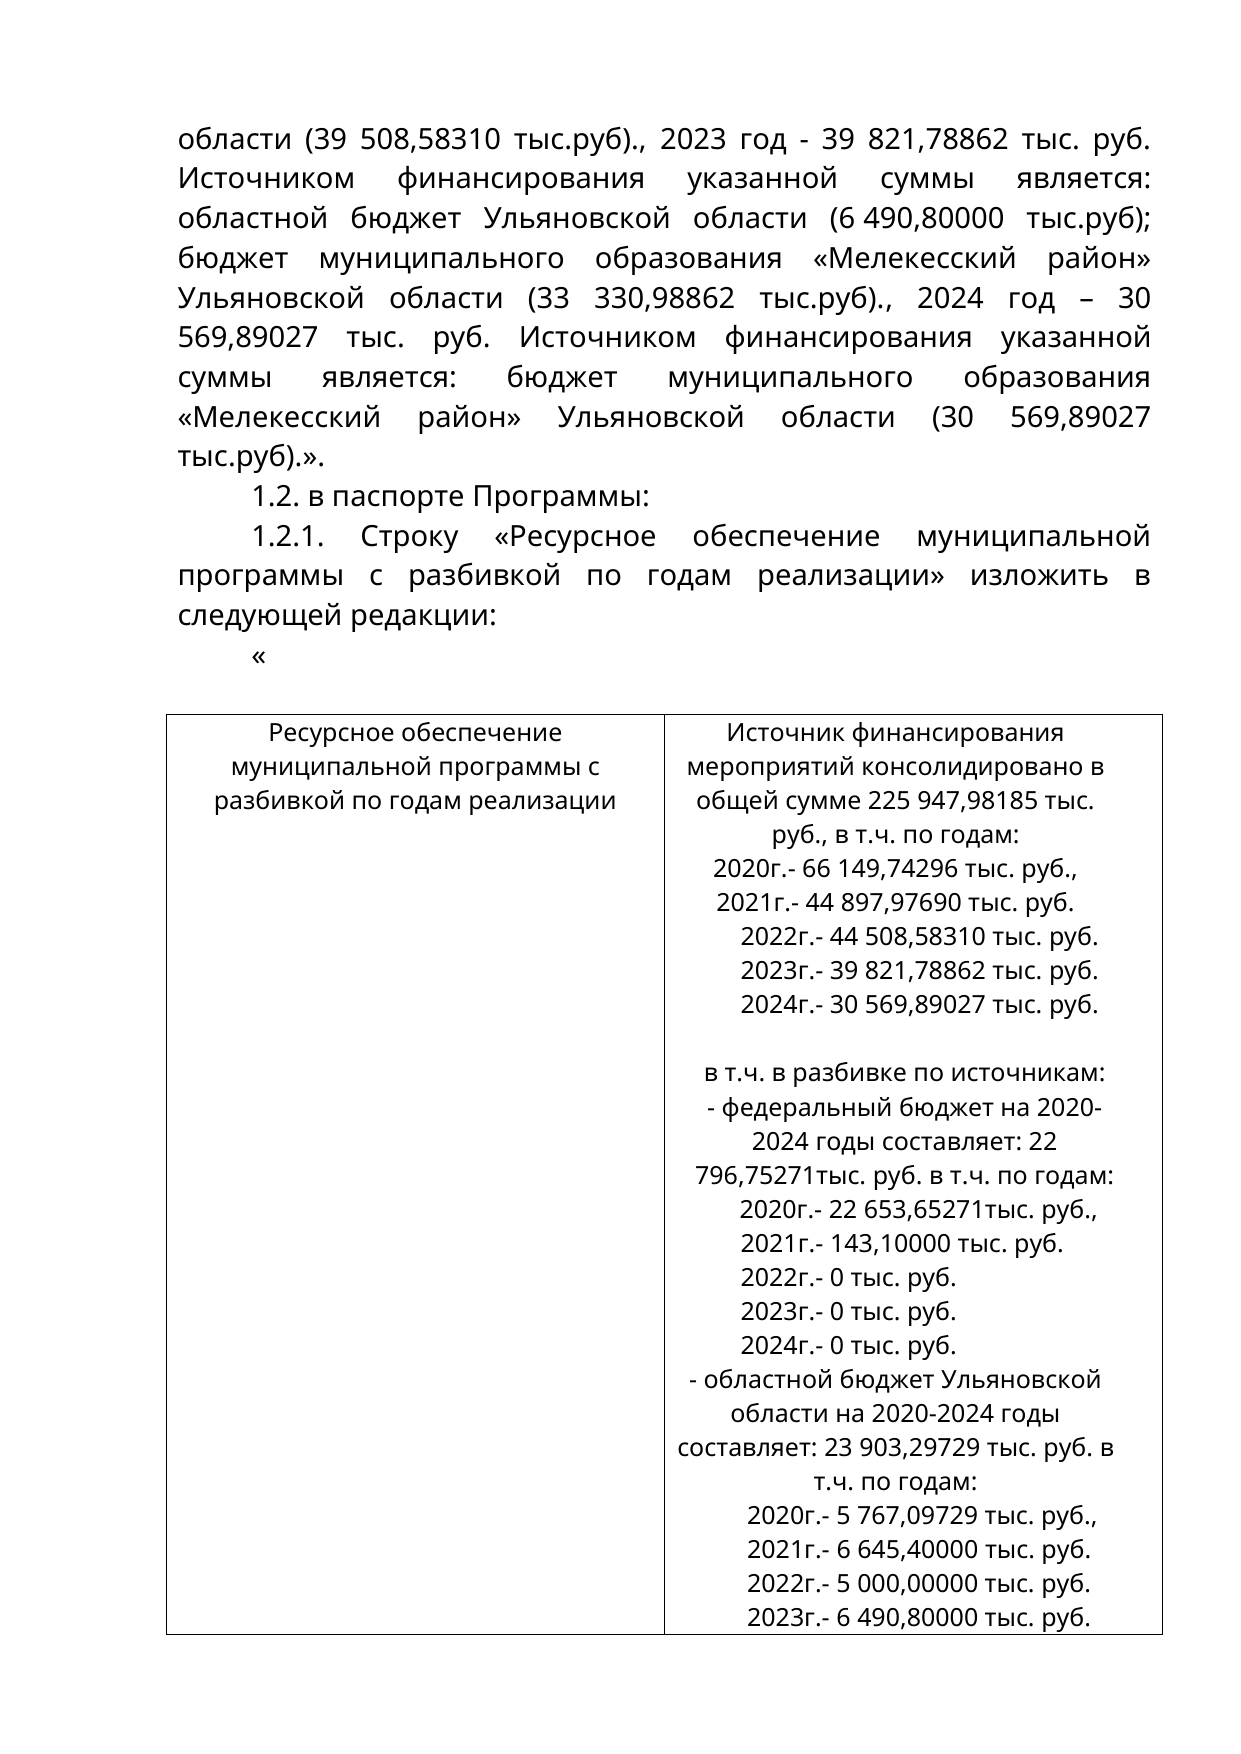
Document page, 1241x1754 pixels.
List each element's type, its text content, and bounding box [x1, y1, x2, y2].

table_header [665, 715, 1162, 1634]
text « [177, 634, 1152, 674]
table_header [167, 715, 664, 1634]
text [177, 118, 1152, 475]
text 1.2. в паспорте Программы: [177, 475, 1152, 515]
text 1.2.1. Строку «Ресурсное обеспечение муниципальной программы с разбивкой по годам реализации» изложить в следующей редакции: [177, 515, 1152, 634]
